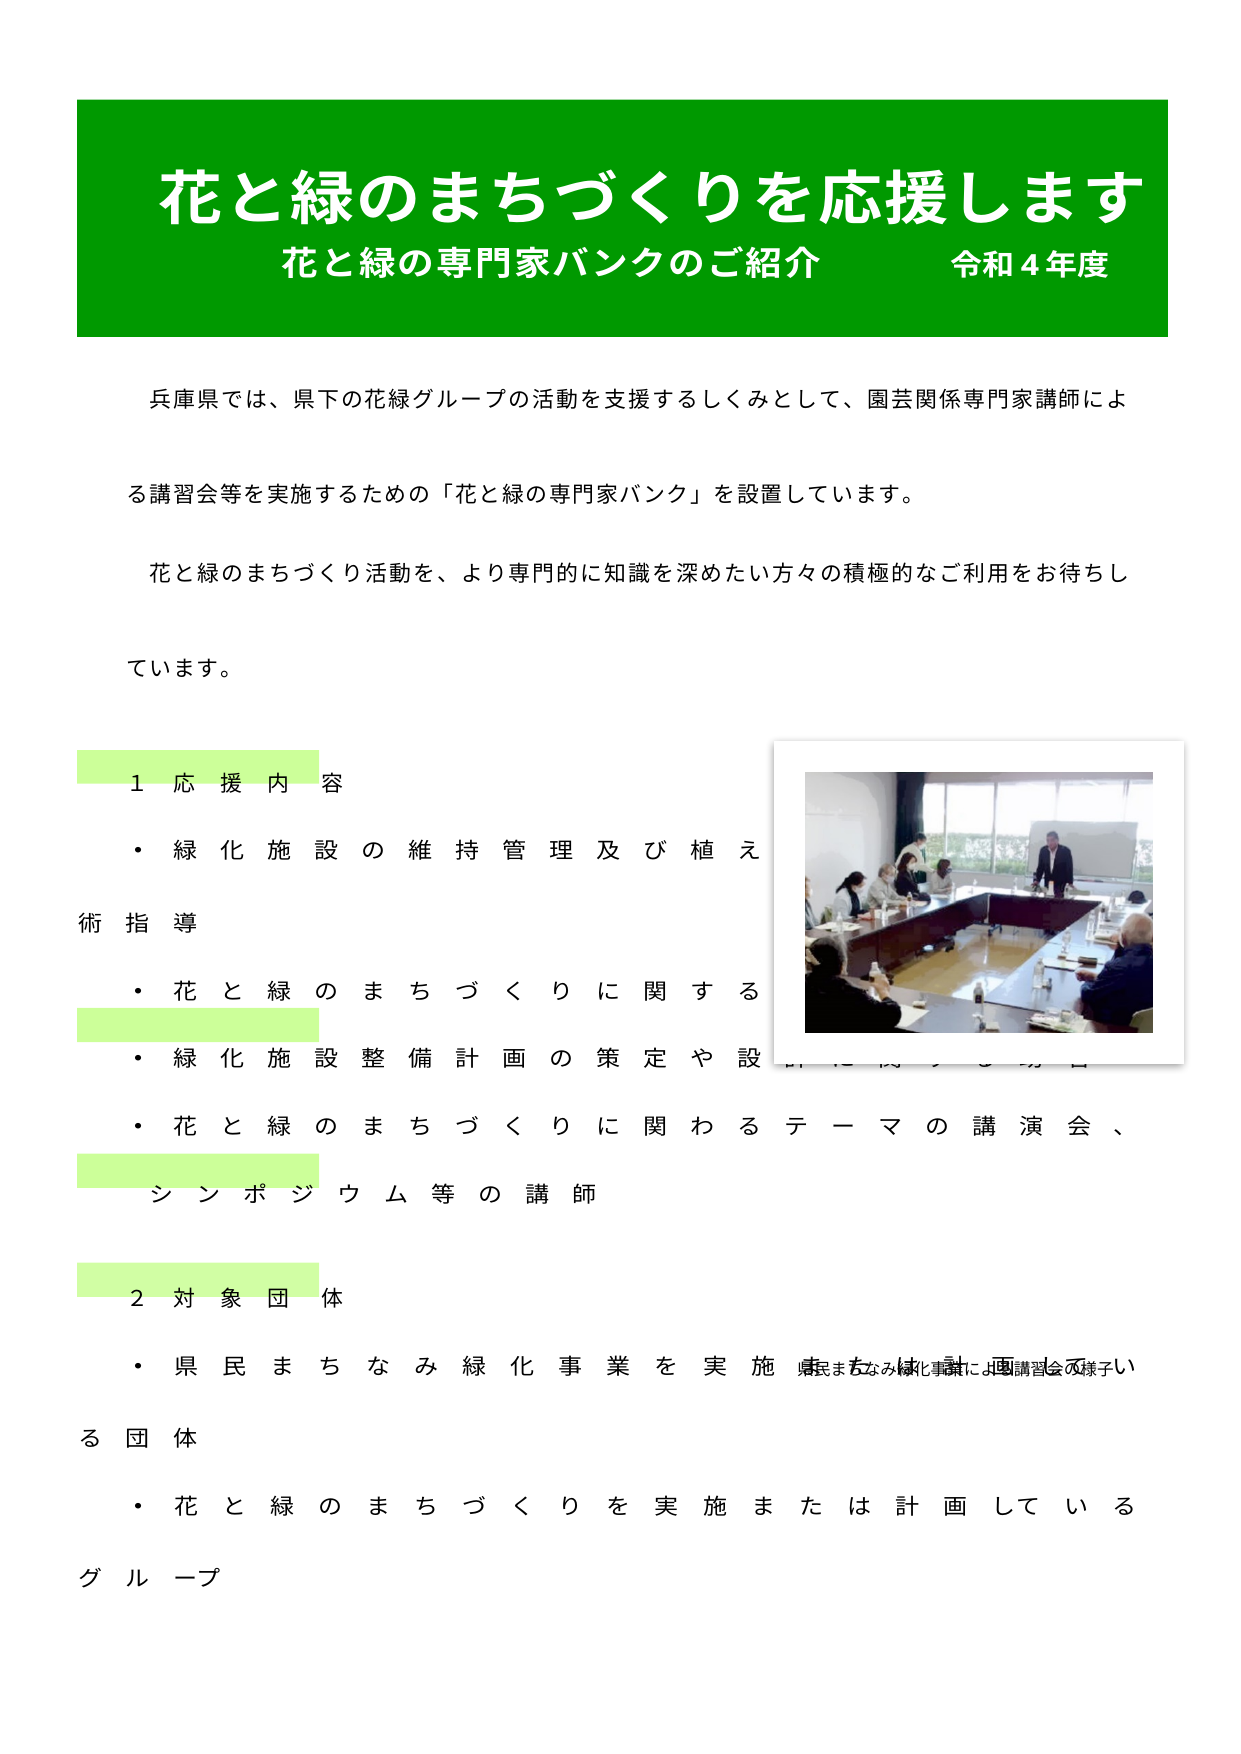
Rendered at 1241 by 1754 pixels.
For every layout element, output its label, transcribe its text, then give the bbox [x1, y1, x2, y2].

text ・花と緑のまちづくりに関わるテーマの講演会、 [79, 1093, 1162, 1157]
text １ 応援内容 [79, 750, 768, 813]
text ・花と緑のまちづくりに関すること [79, 958, 768, 1021]
text ・緑化施設整備計画の策定や設計に関する助言 [79, 1026, 1162, 1089]
text ・緑化施設の維持管理及び植え替え等の診断・技術指導 [79, 818, 768, 953]
text 花と緑のまちづくり活動を、より専門的に知識を深めたい方々の積極的なご利用をお待ちしています。 [111, 540, 1135, 698]
text シンポジウム等の講師 [79, 1161, 1162, 1224]
text 兵庫県では、県下の花緑グループの活動を支援するしくみとして、園芸関係専門家講師による講習会等を実施するための「花と緑の専門家バンク」を設置しています。 [111, 367, 1135, 524]
text ・県民まちなみ緑化事業を実施または計画している団体 [79, 1333, 1162, 1468]
picture [805, 772, 1153, 1033]
text ２ 対象団体 [79, 1265, 1162, 1328]
text ・花と緑のまちづくりを実施または計画しているグループ [79, 1473, 1162, 1609]
